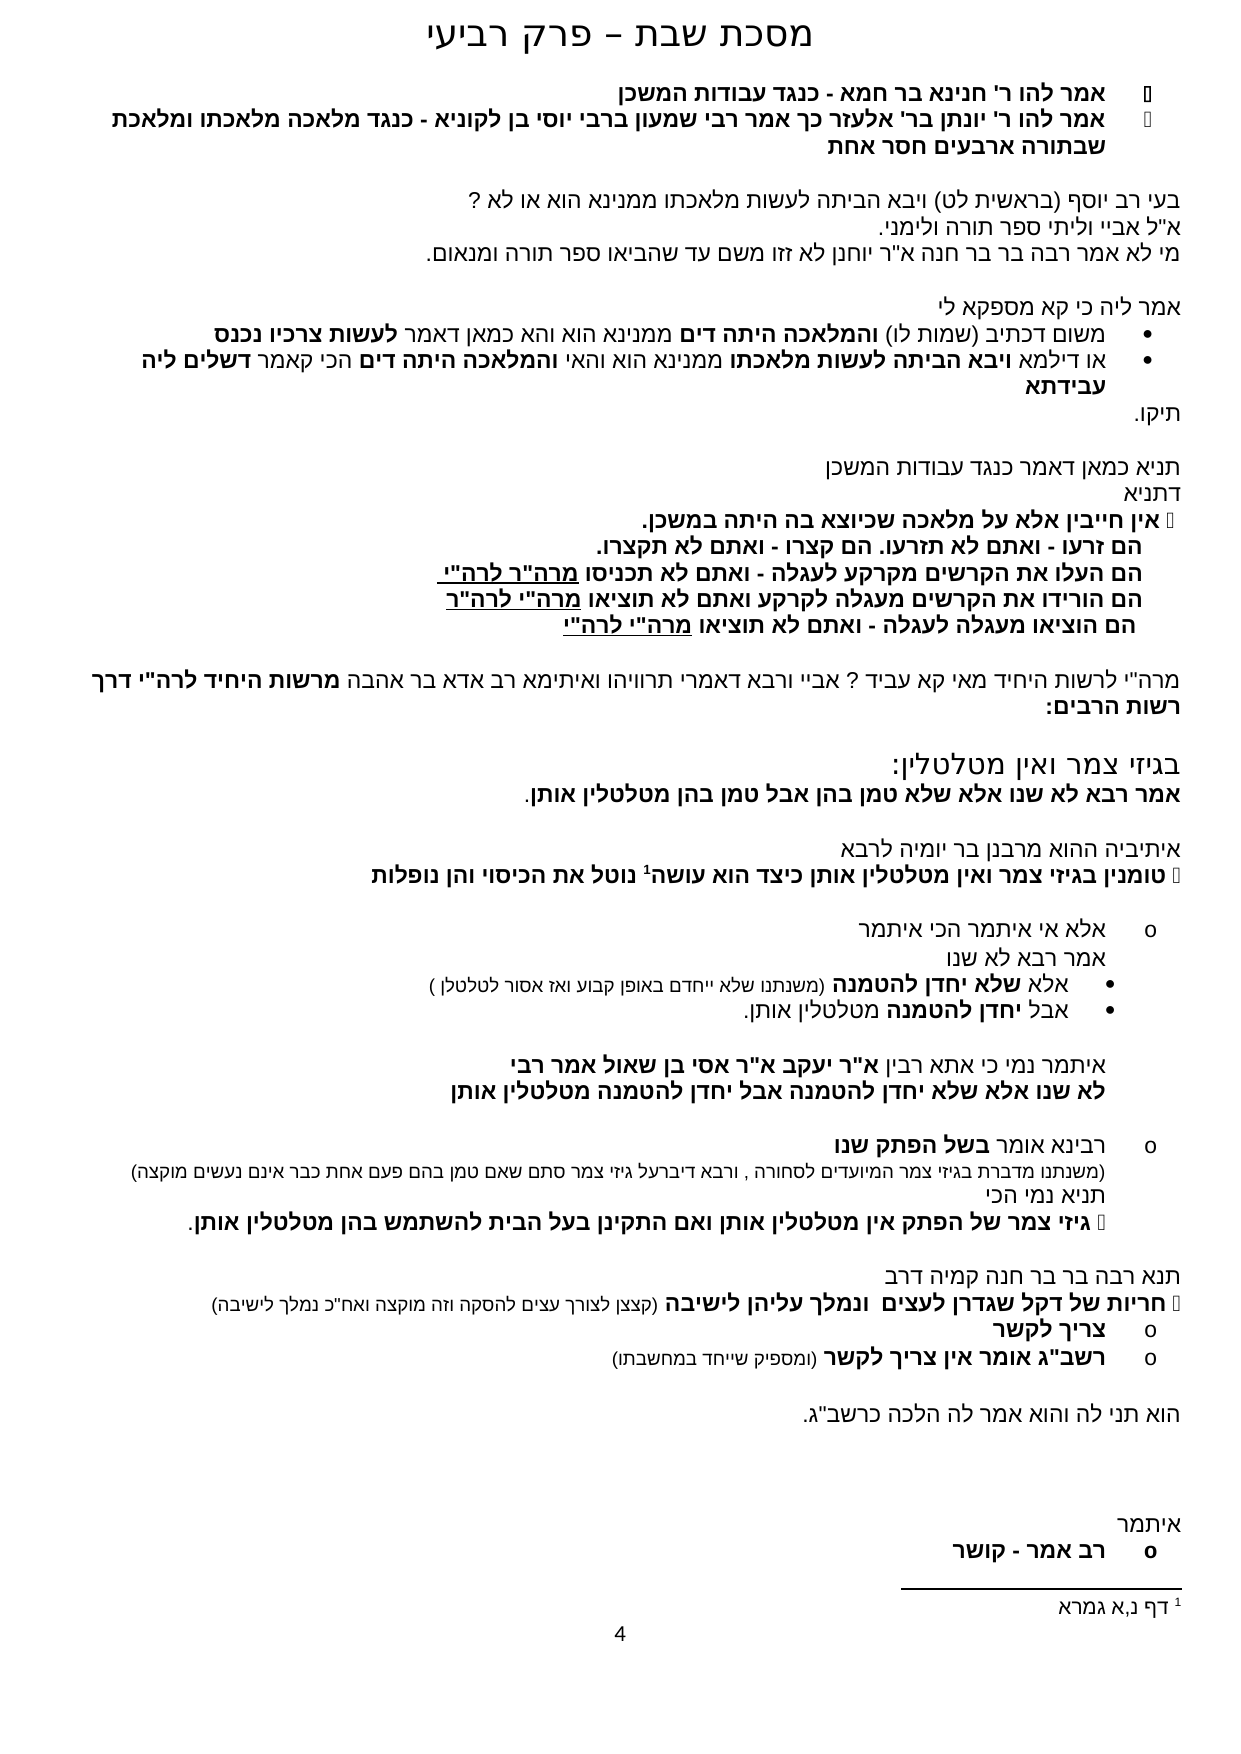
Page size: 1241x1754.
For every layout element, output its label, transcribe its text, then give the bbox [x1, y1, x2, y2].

text טומנין בגיזי צמר ואין מטלטלין אותן כיצד הוא עושה נוטל את הכיסוי והן נופלות [59, 862, 1181, 888]
text הם הורידו את הקרשים מעגלה לקרקע ואתם לא תוציאו מרה"י לרה"ר [59, 586, 1181, 612]
list או דילמא ויבא הביתה לעשות מלאכתו ממנינא הוא והאי והמלאכה היתה דים הכי קאמר דשלים ליה עבידתא [59, 347, 1144, 400]
text איתמר נמי כי אתא רבין א"ר יעקב א"ר אסי בן שאול אמר רבי [59, 1052, 1181, 1078]
list צריך לקשר [59, 1316, 1144, 1344]
text תיקו. [59, 400, 1181, 426]
text איתמר [59, 1511, 1181, 1537]
text גיזי צמר של הפתק אין מטלטלין אותן ואם התקינן בעל הבית להשתמש בהן מטלטלין אותן. [59, 1209, 1106, 1235]
text אמר רבא לא שנו אלא שלא טמן בהן אבל טמן בהן מטלטלין אותן. [59, 781, 1181, 808]
list אלא אי איתמר הכי איתמר [59, 916, 1144, 945]
text בגיזי צמר ואין מטלטלין: [59, 747, 1181, 781]
text (משנתנו מדברת בגיזי צמר המיועדים לסחורה , ורבא דיברעל גיזי צמר סתם שאם טמן בהם פעם אחת כבר אינם נעשים מוקצה) [59, 1161, 1106, 1182]
text לא שנו אלא שלא יחדן להטמנה אבל יחדן להטמנה מטלטלין אותן [59, 1078, 1181, 1104]
list אמר להו ר' חנינא בר חמא - כנגד עבודות המשכן [59, 80, 1144, 106]
text אמר רבא לא שנו [59, 945, 1181, 971]
text הם זרעו - ואתם לא תזרעו. הם קצרו - ואתם לא תקצרו. [59, 533, 1181, 559]
list רבינא אומר בשל הפתק שנו [59, 1132, 1144, 1161]
text תניא כמאן דאמר כנגד עבודות המשכן [59, 454, 1181, 480]
text הם הוציאו מעגלה לעגלה - ואתם לא תוציאו מרה"י לרה"י [59, 612, 1181, 638]
text חריות של דקל שגדרן לעצים ונמלך עליהן לישיבה (קצצן לצורך עצים להסקה וזה מוקצה ואח"כ נמלך לישיבה) [59, 1289, 1181, 1316]
text הוא תני לה והוא אמר לה הלכה כרשב"ג. [59, 1401, 1181, 1427]
text תניא נמי הכי [59, 1182, 1106, 1209]
text מרה"י לרשות היחיד מאי קא עביד ? אביי ורבא דאמרי תרוויהו ואיתימא רב אדא בר אהבה מרשות היחיד לרה"י דרך רשות הרבים: [59, 667, 1181, 719]
text בעי רב יוסף (בראשית לט) ויבא הביתה לעשות מלאכתו ממנינא הוא או לא ? [59, 187, 1181, 213]
list רשב"ג אומר אין צריך לקשר (ומספיק שייחד במחשבתו) [59, 1344, 1144, 1372]
list אמר להו ר' יונתן בר' אלעזר כך אמר רבי שמעון ברבי יוסי בן לקוניא - כנגד מלאכה מלאכתו ומלאכת שבתורה ארבעים חסר אחת [59, 106, 1144, 159]
list אבל יחדן להטמנה מטלטלין אותן. [59, 997, 1106, 1024]
list משום דכתיב (שמות לו) והמלאכה היתה דים ממנינא הוא והא כמאן דאמר לעשות צרכיו נכנס [59, 321, 1144, 347]
text א"ל אביי וליתי ספר תורה ולימני. [59, 213, 1181, 240]
text מי לא אמר רבה בר בר חנה א"ר יוחנן לא זזו משם עד שהביאו ספר תורה ומנאום. [59, 240, 1181, 266]
text אין חייבין אלא על מלאכה שכיוצא בה היתה במשכן. [59, 507, 1181, 533]
text דתניא [59, 480, 1181, 507]
text אמר ליה כי קא מספקא לי [59, 294, 1181, 321]
list אלא שלא יחדן להטמנה (משנתנו שלא ייחדם באופן קבוע ואז אסור לטלטלן ) [59, 971, 1106, 997]
list רב אמר - קושר [59, 1537, 1144, 1566]
text איתיביה ההוא מרבנן בר יומיה לרבא [59, 836, 1181, 862]
text הם העלו את הקרשים מקרקע לעגלה - ואתם לא תכניסו מרה"ר לרה"י [59, 559, 1181, 586]
text תנא רבה בר בר חנה קמיה דרב [59, 1263, 1181, 1289]
